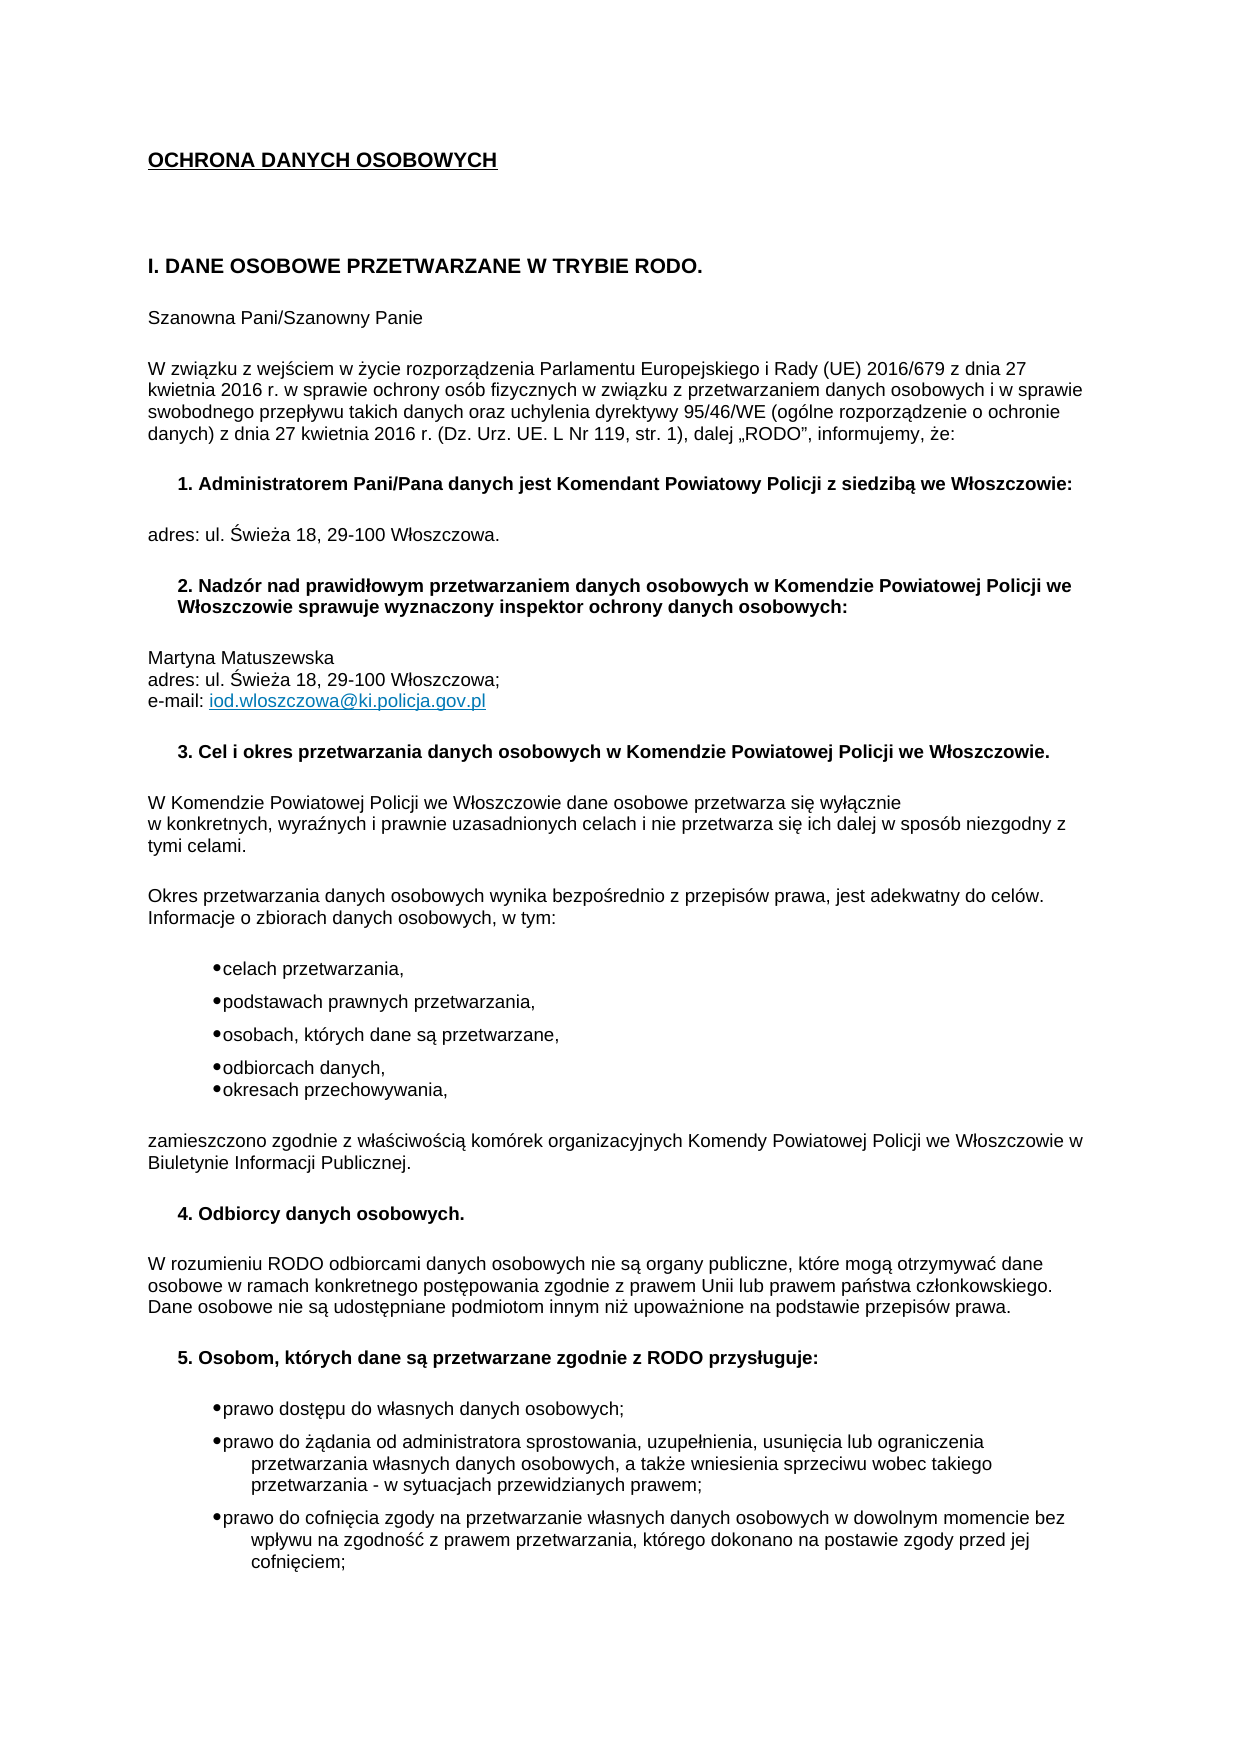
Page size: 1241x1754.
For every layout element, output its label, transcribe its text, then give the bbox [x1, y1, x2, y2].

text OCHRONA DANYCH OSOBOWYCH [148, 148, 1093, 172]
text adres: ul. Świeża 18, 29-100 Włoszczowa. [148, 524, 1093, 545]
text Martyna Matuszewska adres: ul. Świeża 18, 29-100 Włoszczowa; e-mail: iod.wloszczowa@ki.policja.gov.pl [148, 647, 1093, 712]
list osobach, których dane są przetwarzane, [213, 1024, 1077, 1046]
list podstawach prawnych przetwarzania, [213, 991, 1077, 1013]
text Okres przetwarzania danych osobowych wynika bezpośrednio z przepisów prawa, jest adekwatny do celów. Informacje o zbiorach danych osobowych, w tym: [148, 885, 1093, 928]
text W rozumieniu RODO odbiorcami danych osobowych nie są organy publiczne, które mogą otrzymywać dane osobowe w ramach konkretnego postępowania zgodnie z prawem Unii lub prawem państwa członkowskiego. Dane osobowe nie są udostępniane podmiotom innym niż upoważnione na podstawie przepisów prawa. [148, 1253, 1093, 1318]
list prawo dostępu do własnych danych osobowych; [213, 1398, 1077, 1420]
text zamieszczono zgodnie z właściwością komórek organizacyjnych Komendy Powiatowej Policji we Włoszczowie w Biuletynie Informacji Publicznej. [148, 1130, 1093, 1173]
list prawo do żądania od administratora sprostowania, uzupełnienia, usunięcia lub ograniczenia przetwarzania własnych danych osobowych, a także wniesienia sprzeciwu wobec takiego przetwarzania - w sytuacjach przewidzianych prawem; [213, 1431, 1077, 1496]
text I. DANE OSOBOWE PRZETWARZANE W TRYBIE RODO. [148, 254, 1093, 278]
text 1. Administratorem Pani/Pana danych jest Komendant Powiatowy Policji z siedzibą we Włoszczowie: [177, 473, 1093, 495]
text Szanowna Pani/Szanowny Panie [148, 307, 1093, 328]
text W związku z wejściem w życie rozporządzenia Parlamentu Europejskiego i Rady (UE) 2016/679 z dnia 27 kwietnia 2016 r. w sprawie ochrony osób fizycznych w związku z przetwarzaniem danych osobowych i w sprawie swobodnego przepływu takich danych oraz uchylenia dyrektywy 95/46/WE (ogólne rozporządzenie o ochronie danych) z dnia 27 kwietnia 2016 r. (Dz. Urz. UE. L Nr 119, str. 1), dalej „RODO”, informujemy, że: [148, 358, 1093, 444]
text W Komendzie Powiatowej Policji we Włoszczowie dane osobowe przetwarza się wyłącznie w konkretnych, wyraźnych i prawnie uzasadnionych celach i nie przetwarza się ich dalej w sposób niezgodny z tymi celami. [148, 791, 1093, 856]
list prawo do cofnięcia zgody na przetwarzanie własnych danych osobowych w dowolnym momencie bez wpływu na zgodność z prawem przetwarzania, którego dokonano na postawie zgody przed jej cofnięciem; [213, 1507, 1077, 1572]
list odbiorcach danych, [213, 1057, 1077, 1079]
text 3. Cel i okres przetwarzania danych osobowych w Komendzie Powiatowej Policji we Włoszczowie. [177, 741, 1093, 762]
list celach przetwarzania, [213, 958, 1077, 980]
text 2. Nadzór nad prawidłowym przetwarzaniem danych osobowych w Komendzie Powiatowej Policji we Włoszczowie sprawuje wyznaczony inspektor ochrony danych osobowych: [177, 574, 1093, 618]
text 5. Osobom, których dane są przetwarzane zgodnie z RODO przysługuje: [177, 1347, 1093, 1368]
list okresach przechowywania, [213, 1079, 1077, 1101]
text 4. Odbiorcy danych osobowych. [177, 1202, 1093, 1224]
